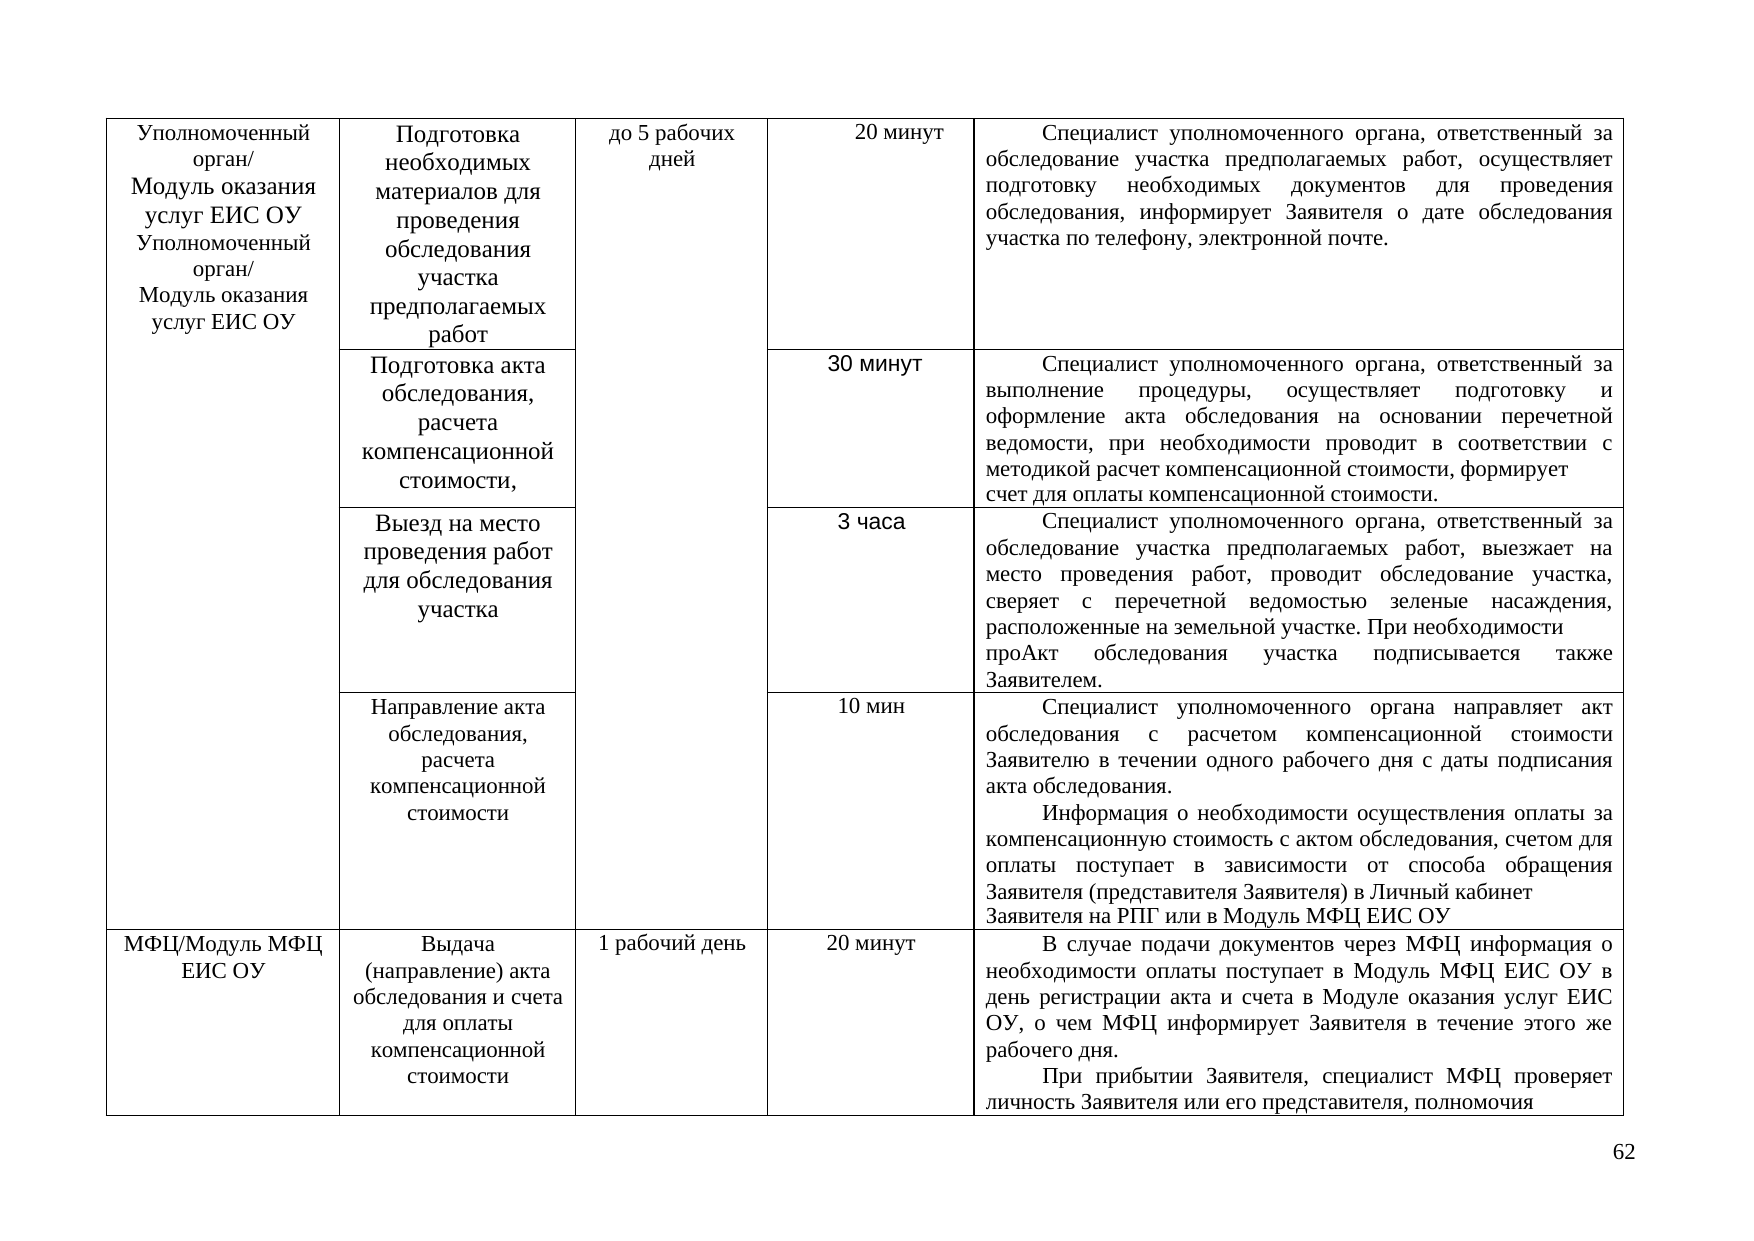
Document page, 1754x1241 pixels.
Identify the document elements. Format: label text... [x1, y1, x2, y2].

table_cell 1 рабочий день [576, 930, 767, 1115]
table_cell МФЦ/Модуль МФЦ ЕИС ОУ [107, 930, 339, 1115]
table_cell Подготовка акта обследования, расчета компенсационной стоимости, [340, 350, 575, 507]
table_header до 5 рабочих дней [576, 119, 767, 929]
table_cell 3 часа [768, 508, 973, 692]
table_cell Специалист уполномоченного органа, ответственный за обследование участка предполагаемых работ, выезжает на место проведения работ, проводит обследование участка, сверяет с перечетной ведомостью зеленые насаждения, расположенные на земельной участке. При необходимости проАкт обследования участка подписывается также Заявителем. [975, 508, 1623, 692]
table_cell Направление акта обследования, расчета компенсационной стоимости [340, 693, 575, 929]
table_header Подготовка необходимых материалов для проведения обследования участка предполагаемых работ [340, 119, 575, 349]
table_header 20 минут [768, 119, 973, 349]
table_cell В случае подачи документов через МФЦ информация о необходимости оплаты поступает в Модуль МФЦ ЕИС ОУ в день регистрации акта и счета в Модуле оказания услуг ЕИС ОУ, о чем МФЦ информирует Заявителя в течение этого же рабочего дня. При прибытии Заявителя, специалист МФЦ проверяет личность Заявителя или его представителя, полномочия [975, 930, 1623, 1115]
table_cell 10 мин [768, 693, 973, 929]
table_cell Специалист уполномоченного органа, ответственный за выполнение процедуры, осуществляет подготовку и оформление акта обследования на основании перечетной ведомости, при необходимости проводит в соответствии с методикой расчет компенсационной стоимости, формирует счет для оплаты компенсационной стоимости. [975, 350, 1623, 507]
table_header Уполномоченный орган/ Модуль оказания услуг ЕИС ОУ Уполномоченный орган/ Модуль оказания услуг ЕИС ОУ [107, 119, 339, 929]
table_cell Специалист уполномоченного органа направляет акт обследования с расчетом компенсационной стоимости Заявителю в течении одного рабочего дня с даты подписания акта обследования. Информация о необходимости осуществления оплаты за компенсационную стоимость с актом обследования, счетом для оплаты поступает в зависимости от способа обращения Заявителя (представителя Заявителя) в Личный кабинет Заявителя на РПГ или в Модуль МФЦ ЕИС ОУ [975, 693, 1623, 929]
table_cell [340, 930, 575, 1115]
table_header Специалист уполномоченного органа, ответственный за обследование участка предполагаемых работ, осуществляет подготовку необходимых документов для проведения обследования, информирует Заявителя о дате обследования участка по телефону, электронной почте. [975, 119, 1623, 349]
table_cell 30 минут [768, 350, 973, 507]
table_cell Выезд на место проведения работ для обследования участка [340, 508, 575, 692]
table_cell 20 минут [768, 930, 973, 1115]
